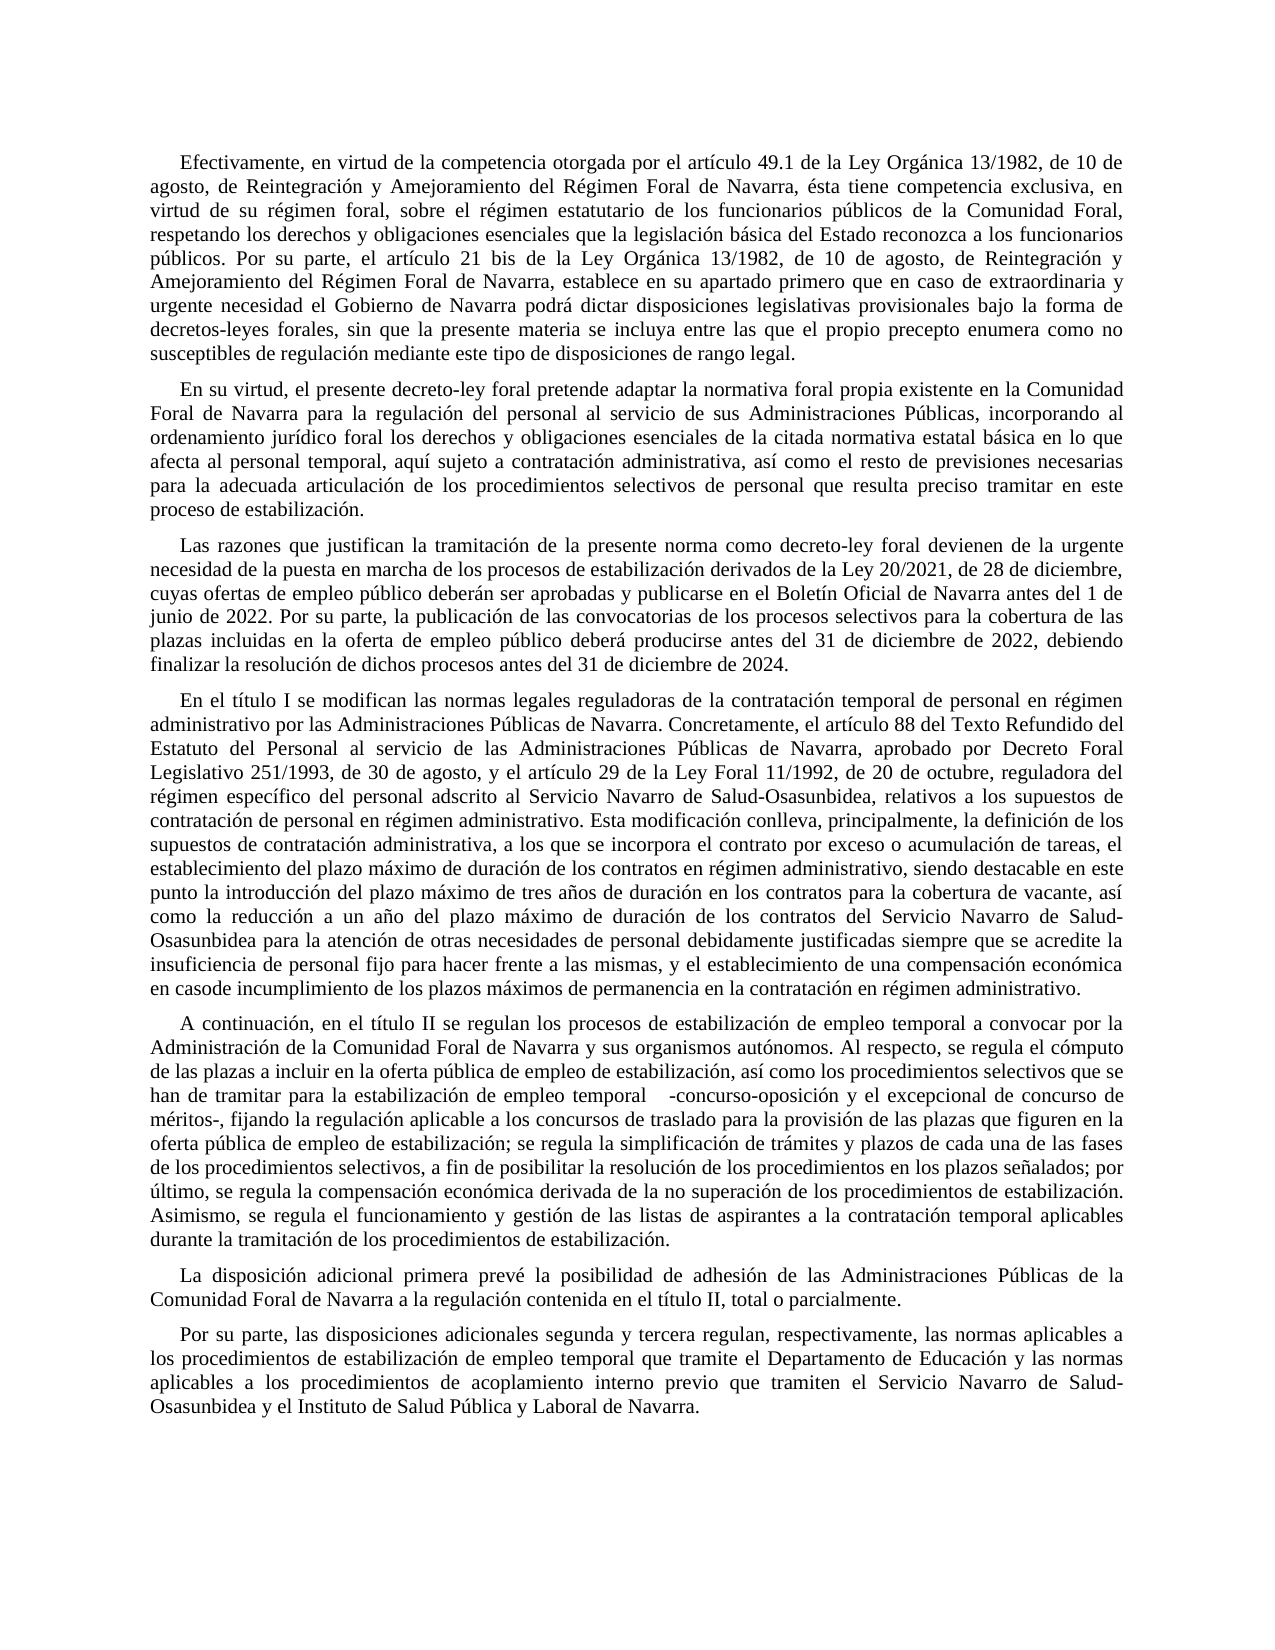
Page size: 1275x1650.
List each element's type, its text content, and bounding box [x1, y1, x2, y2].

text La disposición adicional primera prevé la posibilidad de adhesión de las Administraciones Públicas de la Comunidad Foral de Navarra a la regulación contenida en el título II, total o parcialmente. [150, 1263, 1125, 1311]
text A continuación, en el título II se regulan los procesos de estabilización de empleo temporal a convocar por la Administración de la Comunidad Foral de Navarra y sus organismos autónomos. Al respecto, se regula el cómputo de las plazas a incluir en la oferta pública de empleo de estabilización, así como los procedimientos selectivos que se han de tramitar para la estabilización de empleo temporal -concurso-oposición y el excepcional de concurso de méritos-, fijando la regulación aplicable a los concursos de traslado para la provisión de las plazas que figuren en la oferta pública de empleo de estabilización; se regula la simplificación de trámites y plazos de cada una de las fases de los procedimientos selectivos, a fin de posibilitar la resolución de los procedimientos en los plazos señalados; por último, se regula la compensación económica derivada de la no superación de los procedimientos de estabilización. Asimismo, se regula el funcionamiento y gestión de las listas de aspirantes a la contratación temporal aplicables durante la tramitación de los procedimientos de estabilización. [150, 1012, 1125, 1251]
text Por su parte, las disposiciones adicionales segunda y tercera regulan, respectivamente, las normas aplicables a los procedimientos de estabilización de empleo temporal que tramite el Departamento de Educación y las normas aplicables a los procedimientos de acoplamiento interno previo que tramiten el Servicio Navarro de Salud-Osasunbidea y el Instituto de Salud Pública y Laboral de Navarra. [150, 1323, 1125, 1418]
text En su virtud, el presente decreto-ley foral pretende adaptar la normativa foral propia existente en la Comunidad Foral de Navarra para la regulación del personal al servicio de sus Administraciones Públicas, incorporando al ordenamiento jurídico foral los derechos y obligaciones esenciales de la citada normativa estatal básica en lo que afecta al personal temporal, aquí sujeto a contratación administrativa, así como el resto de previsiones necesarias para la adecuada articulación de los procedimientos selectivos de personal que resulta preciso tramitar en este proceso de estabilización. [150, 377, 1125, 521]
text En el título I se modifican las normas legales reguladoras de la contratación temporal de personal en régimen administrativo por las Administraciones Públicas de Navarra. Concretamente, el artículo 88 del Texto Refundido del Estatuto del Personal al servicio de las Administraciones Públicas de Navarra, aprobado por Decreto Foral Legislativo 251/1993, de 30 de agosto, y el artículo 29 de la Ley Foral 11/1992, de 20 de octubre, reguladora del régimen específico del personal adscrito al Servicio Navarro de Salud-Osasunbidea, relativos a los supuestos de contratación de personal en régimen administrativo. Esta modificación conlleva, principalmente, la definición de los supuestos de contratación administrativa, a los que se incorpora el contrato por exceso o acumulación de tareas, el establecimiento del plazo máximo de duración de los contratos en régimen administrativo, siendo destacable en este punto la introducción del plazo máximo de tres años de duración en los contratos para la cobertura de vacante, así como la reducción a un año del plazo máximo de duración de los contratos del Servicio Navarro de Salud-Osasunbidea para la atención de otras necesidades de personal debidamente justificadas siempre que se acredite la insuficiencia de personal fijo para hacer frente a las mismas, y el establecimiento de una compensación económica en casode incumplimiento de los plazos máximos de permanencia en la contratación en régimen administrativo. [150, 688, 1125, 1000]
text Las razones que justifican la tramitación de la presente norma como decreto-ley foral devienen de la urgente necesidad de la puesta en marcha de los procesos de estabilización derivados de la Ley 20/2021, de 28 de diciembre, cuyas ofertas de empleo público deberán ser aprobadas y publicarse en el Boletín Oficial de Navarra antes del 1 de junio de 2022. Por su parte, la publicación de las convocatorias de los procesos selectivos para la cobertura de las plazas incluidas en la oferta de empleo público deberá producirse antes del 31 de diciembre de 2022, debiendo finalizar la resolución de dichos procesos antes del 31 de diciembre de 2024. [150, 533, 1125, 677]
text Efectivamente, en virtud de la competencia otorgada por el artículo 49.1 de la Ley Orgánica 13/1982, de 10 de agosto, de Reintegración y Amejoramiento del Régimen Foral de Navarra, ésta tiene competencia exclusiva, en virtud de su régimen foral, sobre el régimen estatutario de los funcionarios públicos de la Comunidad Foral, respetando los derechos y obligaciones esenciales que la legislación básica del Estado reconozca a los funcionarios públicos. Por su parte, el artículo 21 bis de la Ley Orgánica 13/1982, de 10 de agosto, de Reintegración y Amejoramiento del Régimen Foral de Navarra, establece en su apartado primero que en caso de extraordinaria y urgente necesidad el Gobierno de Navarra podrá dictar disposiciones legislativas provisionales bajo la forma de decretos-leyes forales, sin que la presente materia se incluya entre las que el propio precepto enumera como no susceptibles de regulación mediante este tipo de disposiciones de rango legal. [150, 150, 1125, 366]
